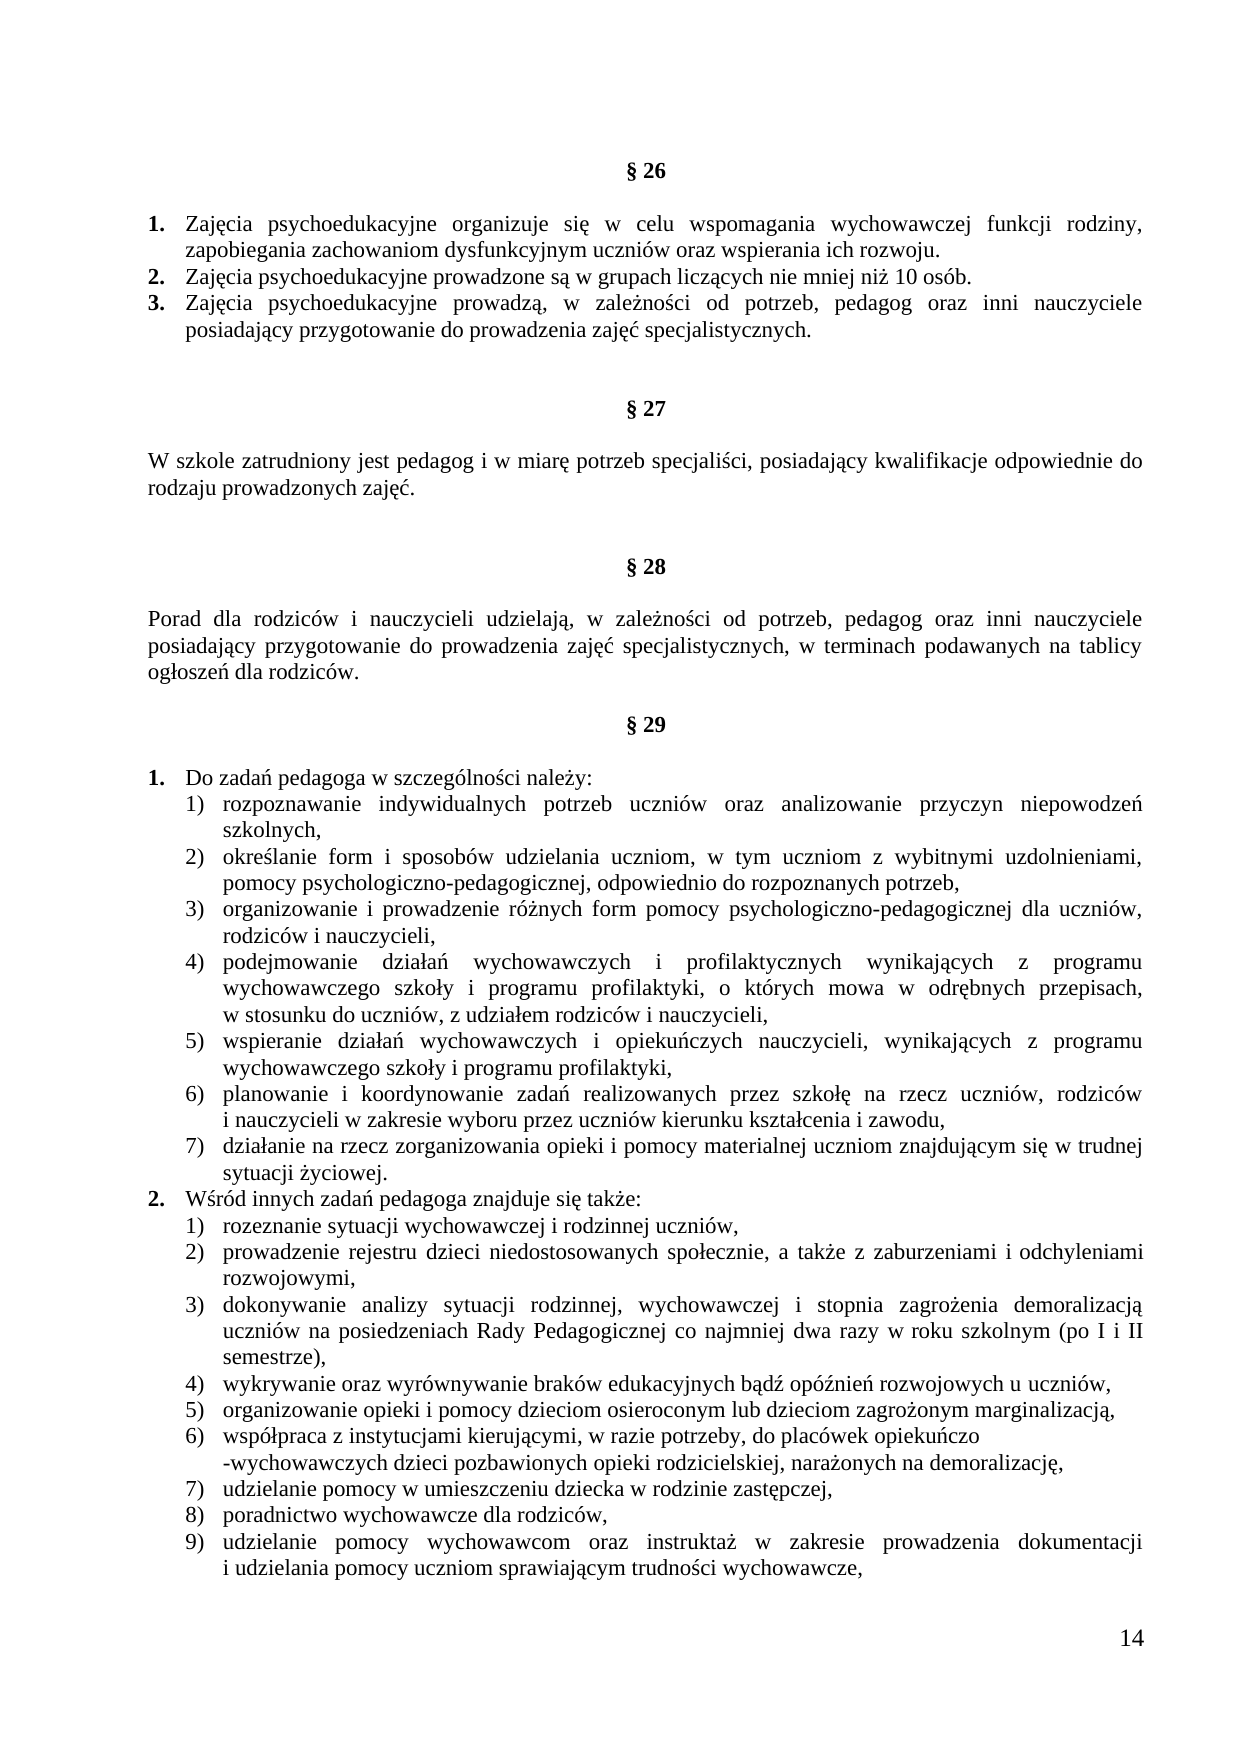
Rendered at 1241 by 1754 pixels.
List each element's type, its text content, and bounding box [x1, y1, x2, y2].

list współpraca z instytucjami kierującymi, w razie potrzeby, do placówek opiekuńczo [185, 1422, 1144, 1449]
list dokonywanie analizy sytuacji rodzinnej, wychowawczej i stopnia zagrożenia demoralizacją uczniów na posiedzeniach Rady Pedagogicznej co najmniej dwa razy w roku szkolnym (po I i II semestrze), [185, 1291, 1144, 1370]
list rozpoznawanie indywidualnych potrzeb uczniów oraz analizowanie przyczyn niepowodzeń szkolnych, [185, 790, 1144, 843]
text § 27 [148, 395, 1144, 421]
list działanie na rzecz zorganizowania opieki i pomocy materialnej uczniom znajdującym się w trudnej sytuacji życiowej. [185, 1133, 1144, 1185]
list prowadzenie rejestru dzieci niedostosowanych społecznie, a także z zaburzeniami i odchyleniami rozwojowymi, [185, 1238, 1144, 1291]
list udzielanie pomocy w umieszczeniu dziecka w rodzinie zastępczej, [185, 1475, 1144, 1502]
list Zajęcia psychoedukacyjne prowadzą, w zależności od potrzeb, pedagog oraz inni nauczyciele posiadający przygotowanie do prowadzenia zajęć specjalistycznych. [148, 289, 1144, 342]
list określanie form i sposobów udzielania uczniom, w tym uczniom z wybitnymi uzdolnieniami, pomocy psychologiczno-pedagogicznej, odpowiednio do rozpoznanych potrzeb, [185, 843, 1144, 895]
list podejmowanie działań wychowawczych i profilaktycznych wynikających z programu wychowawczego szkoły i programu profilaktyki, o których mowa w odrębnych przepisach, w stosunku do uczniów, z udziałem rodziców i nauczycieli, [185, 948, 1144, 1027]
text § 26 [148, 157, 1144, 184]
list planowanie i koordynowanie zadań realizowanych przez szkołę na rzecz uczniów, rodziców i nauczycieli w zakresie wyboru przez uczniów kierunku kształcenia i zawodu, [185, 1080, 1144, 1133]
list Do zadań pedagoga w szczególności należy: [148, 764, 1144, 790]
text § 28 [148, 553, 1144, 579]
list organizowanie opieki i pomocy dzieciom osieroconym lub dzieciom zagrożonym marginalizacją, [185, 1396, 1144, 1422]
list wykrywanie oraz wyrównywanie braków edukacyjnych bądź opóźnień rozwojowych u uczniów, [185, 1370, 1144, 1396]
text § 29 [148, 711, 1144, 737]
list poradnictwo wychowawcze dla rodziców, [185, 1502, 1144, 1528]
list udzielanie pomocy wychowawcom oraz instruktaż w zakresie prowadzenia dokumentacji i udzielania pomocy uczniom sprawiającym trudności wychowawcze, [185, 1528, 1144, 1581]
text Porad dla rodziców i nauczycieli udzielają, w zależności od potrzeb, pedagog oraz inni nauczyciele posiadający przygotowanie do prowadzenia zajęć specjalistycznych, w terminach podawanych na tablicy ogłoszeń dla rodziców. [148, 606, 1144, 684]
text W szkole zatrudniony jest pedagog i w miarę potrzeb specjaliści, posiadający kwalifikacje odpowiednie do rodzaju prowadzonych zajęć. [148, 447, 1144, 500]
list Wśród innych zadań pedagoga znajduje się także: [148, 1185, 1144, 1212]
list organizowanie i prowadzenie różnych form pomocy psychologiczno-pedagogicznej dla uczniów, rodziców i nauczycieli, [185, 895, 1144, 948]
list wspieranie działań wychowawczych i opiekuńczych nauczycieli, wynikających z programu wychowawczego szkoły i programu profilaktyki, [185, 1027, 1144, 1080]
list Zajęcia psychoedukacyjne prowadzone są w grupach liczących nie mniej niż 10 osób. [148, 263, 1144, 289]
text -wychowawczych dzieci pozbawionych opieki rodzicielskiej, narażonych na demoralizację, [223, 1449, 1144, 1475]
list Zajęcia psychoedukacyjne organizuje się w celu wspomagania wychowawczej funkcji rodziny, zapobiegania zachowaniom dysfunkcyjnym uczniów oraz wspierania ich rozwoju. [148, 210, 1144, 263]
list rozeznanie sytuacji wychowawczej i rodzinnej uczniów, [185, 1212, 1144, 1238]
